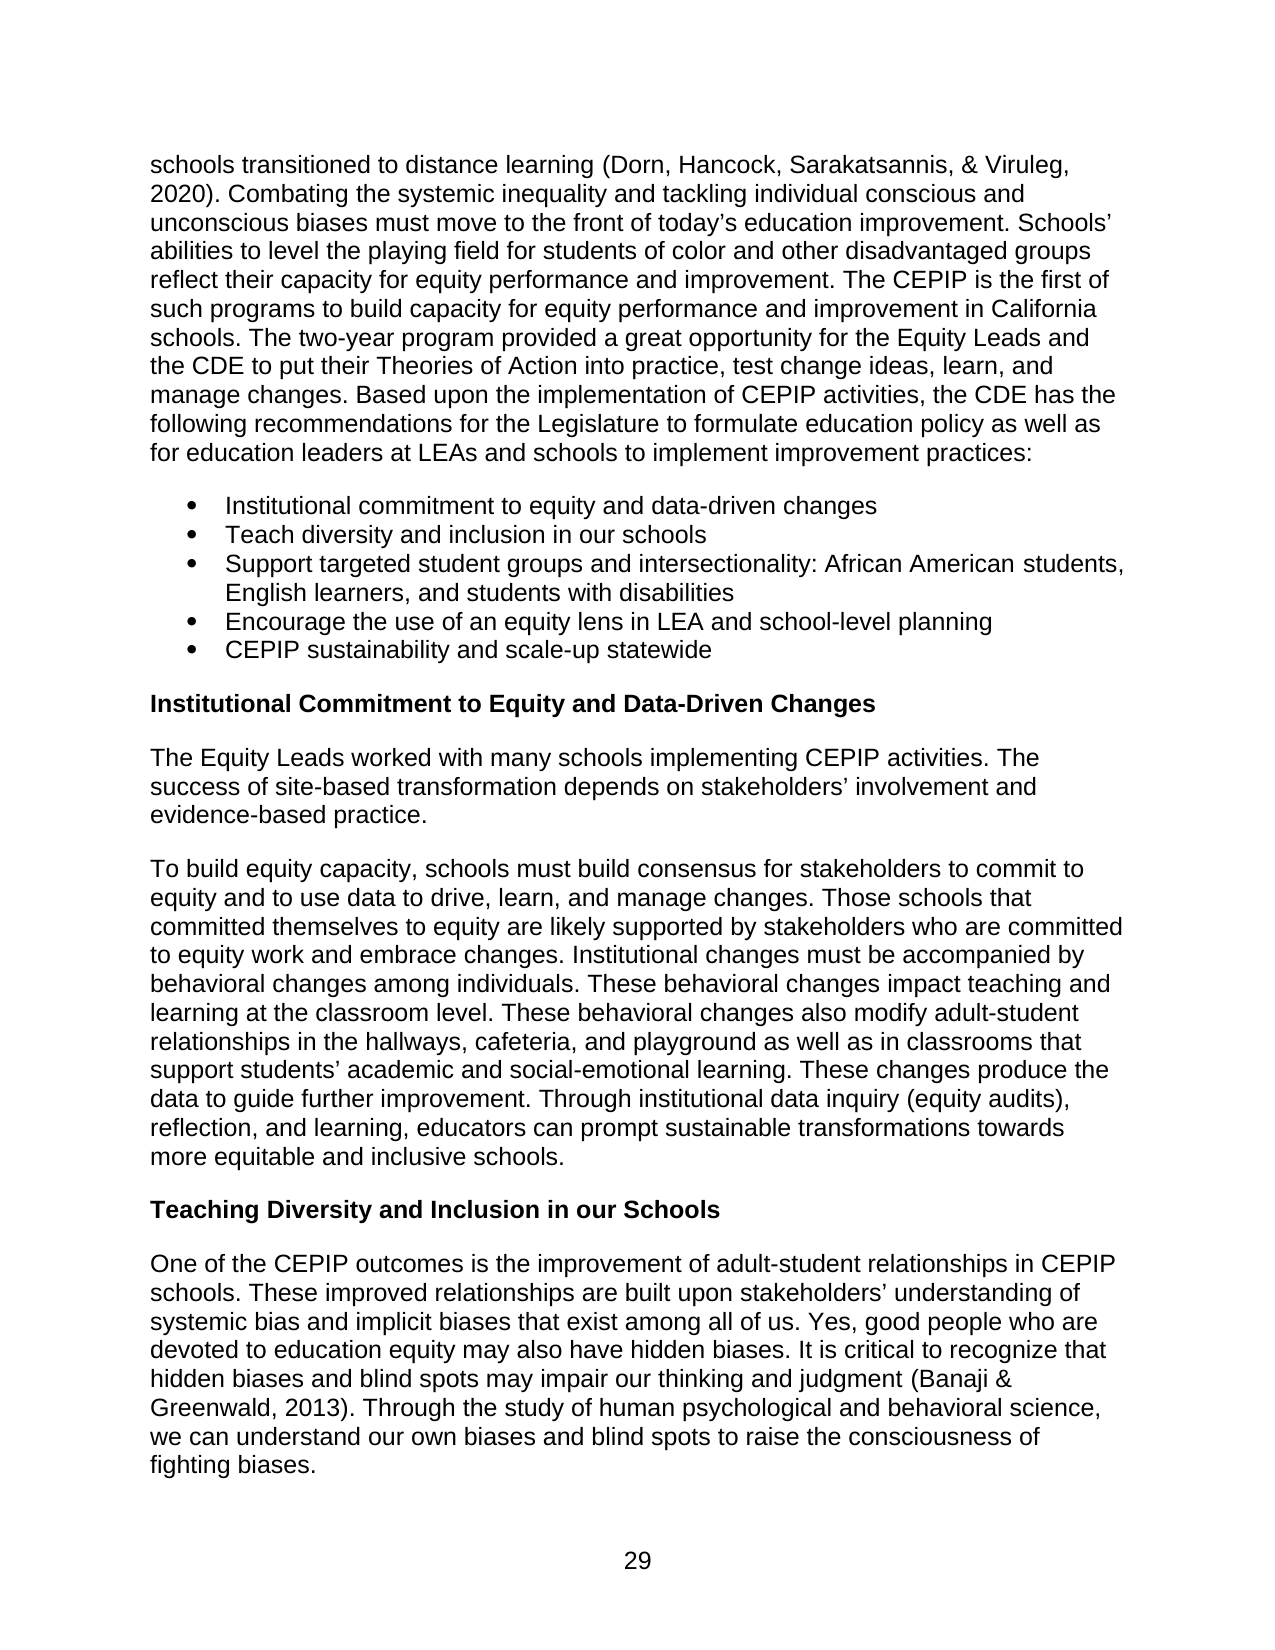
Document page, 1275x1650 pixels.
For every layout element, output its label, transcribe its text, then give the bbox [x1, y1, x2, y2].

list Teach diversity and inclusion in our schools [187, 520, 1125, 549]
text The Equity Leads worked with many schools implementing CEPIP activities. The success of site-based transformation depends on stakeholders’ involvement and evidence-based practice. [150, 743, 1125, 829]
text One of the CEPIP outcomes is the improvement of adult-student relationships in CEPIP schools. These improved relationships are built upon stakeholders’ understanding of systemic bias and implicit biases that exist among all of us. Yes, good people who are devoted to education equity may also have hidden biases. It is critical to recognize that hidden biases and blind spots may impair our thinking and judgment . Through the study of human psychological and behavioral science, we can understand our own biases and blind spots to raise the consciousness of fighting biases. [150, 1249, 1125, 1479]
list CEPIP sustainability and scale-up statewide [187, 635, 1125, 664]
list Institutional commitment to equity and data-driven changes [187, 491, 1125, 520]
subtitle Teaching Diversity and Inclusion in our Schools [150, 1196, 1125, 1224]
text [150, 150, 1125, 466]
list Encourage the use of an equity lens in LEA and school-level planning [187, 607, 1125, 635]
text To build equity capacity, schools must build consensus for stakeholders to commit to equity and to use data to drive, learn, and manage changes. Those schools that committed themselves to equity are likely supported by stakeholders who are committed to equity work and embrace changes. Institutional changes must be accompanied by behavioral changes among individuals. These behavioral changes impact teaching and learning at the classroom level. These behavioral changes also modify adult-student relationships in the hallways, cafeteria, and playground as well as in classrooms that support students’ academic and social-emotional learning. These changes produce the data to guide further improvement. Through institutional data inquiry (equity audits), reflection, and learning, educators can prompt sustainable transformations towards more equitable and inclusive schools. [150, 854, 1125, 1171]
list Support targeted student groups and intersectionality: African American students, English learners, and students with disabilities [187, 549, 1125, 607]
subtitle Institutional Commitment to Equity and Data-Driven Changes [150, 689, 1125, 718]
